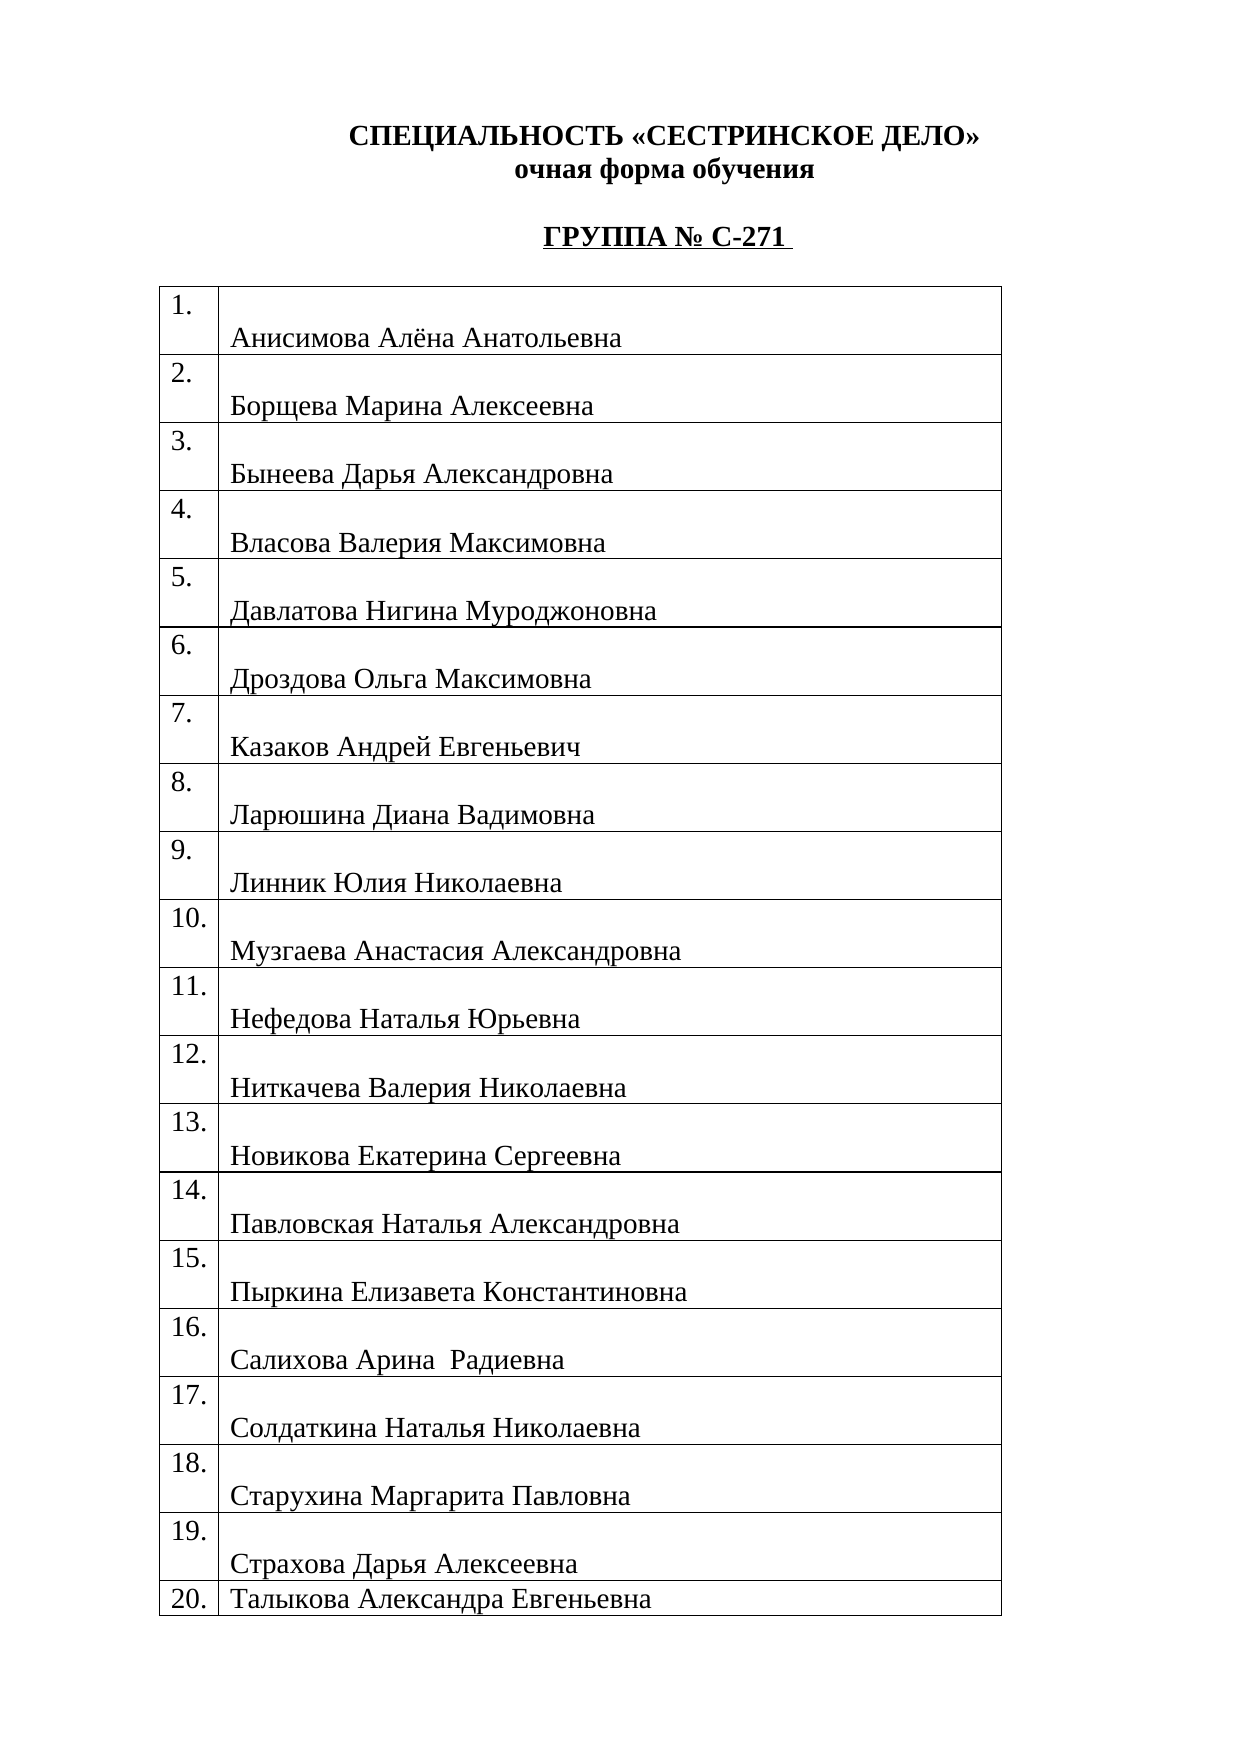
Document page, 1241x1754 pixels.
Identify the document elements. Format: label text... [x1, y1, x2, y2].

table_cell Линник Юлия Николаевна [219, 832, 1001, 899]
table_cell Ларюшина Диана Вадимовна [219, 764, 1001, 831]
table_cell [160, 628, 218, 694]
table_cell Власова Валерия Максимовна [219, 491, 1001, 558]
table_cell [160, 559, 218, 626]
table_cell [160, 1309, 218, 1376]
table_cell Павловская Наталья Александровна [219, 1173, 1001, 1239]
table_cell Солдаткина Наталья Николаевна [219, 1377, 1001, 1444]
table_cell [160, 1241, 218, 1308]
table_cell [160, 1513, 218, 1580]
table_cell Казаков Андрей Евгеньевич [219, 696, 1001, 763]
table_cell [160, 1581, 218, 1615]
table_cell [160, 1173, 218, 1239]
table_cell Музгаева Анастасия Александровна [219, 900, 1001, 967]
table_cell [160, 832, 218, 899]
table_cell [219, 1581, 1001, 1615]
table_cell [160, 764, 218, 831]
table_cell Бынеева Дарья Александровна [219, 423, 1001, 490]
table_cell [160, 491, 218, 558]
table_cell [160, 696, 218, 763]
table_cell Пыркина Елизавета Константиновна [219, 1241, 1001, 1308]
table_cell Борщева Марина Алексеевна [219, 355, 1001, 422]
table_cell [160, 355, 218, 422]
text СПЕЦИАЛЬНОСТЬ «СЕСТРИНСКОЕ ДЕЛО» [177, 118, 1152, 152]
text очная форма обучения [177, 152, 1152, 185]
table_header Анисимова Алёна Анатольевна [219, 287, 1001, 354]
table_cell [160, 900, 218, 967]
text ГРУППА № С-271 [177, 219, 1152, 252]
table_cell Дроздова Ольга Максимовна [219, 628, 1001, 694]
table_cell Новикова Екатерина Сергеевна [219, 1104, 1001, 1171]
table_cell Ниткачева Валерия Николаевна [219, 1036, 1001, 1103]
table_cell [160, 1036, 218, 1103]
table_cell [160, 423, 218, 490]
table_header [160, 287, 218, 354]
table_cell Старухина Маргарита Павловна [219, 1445, 1001, 1512]
table_cell Давлатова Нигина Муроджоновна [219, 559, 1001, 626]
table_cell [160, 1377, 218, 1444]
table_cell Салихова Арина Радиевна [219, 1309, 1001, 1376]
table_cell [160, 968, 218, 1035]
table_cell Нефедова Наталья Юрьевна [219, 968, 1001, 1035]
table_cell [160, 1445, 218, 1512]
table_cell [160, 1104, 218, 1171]
table_cell Страхова Дарья Алексеевна [219, 1513, 1001, 1580]
